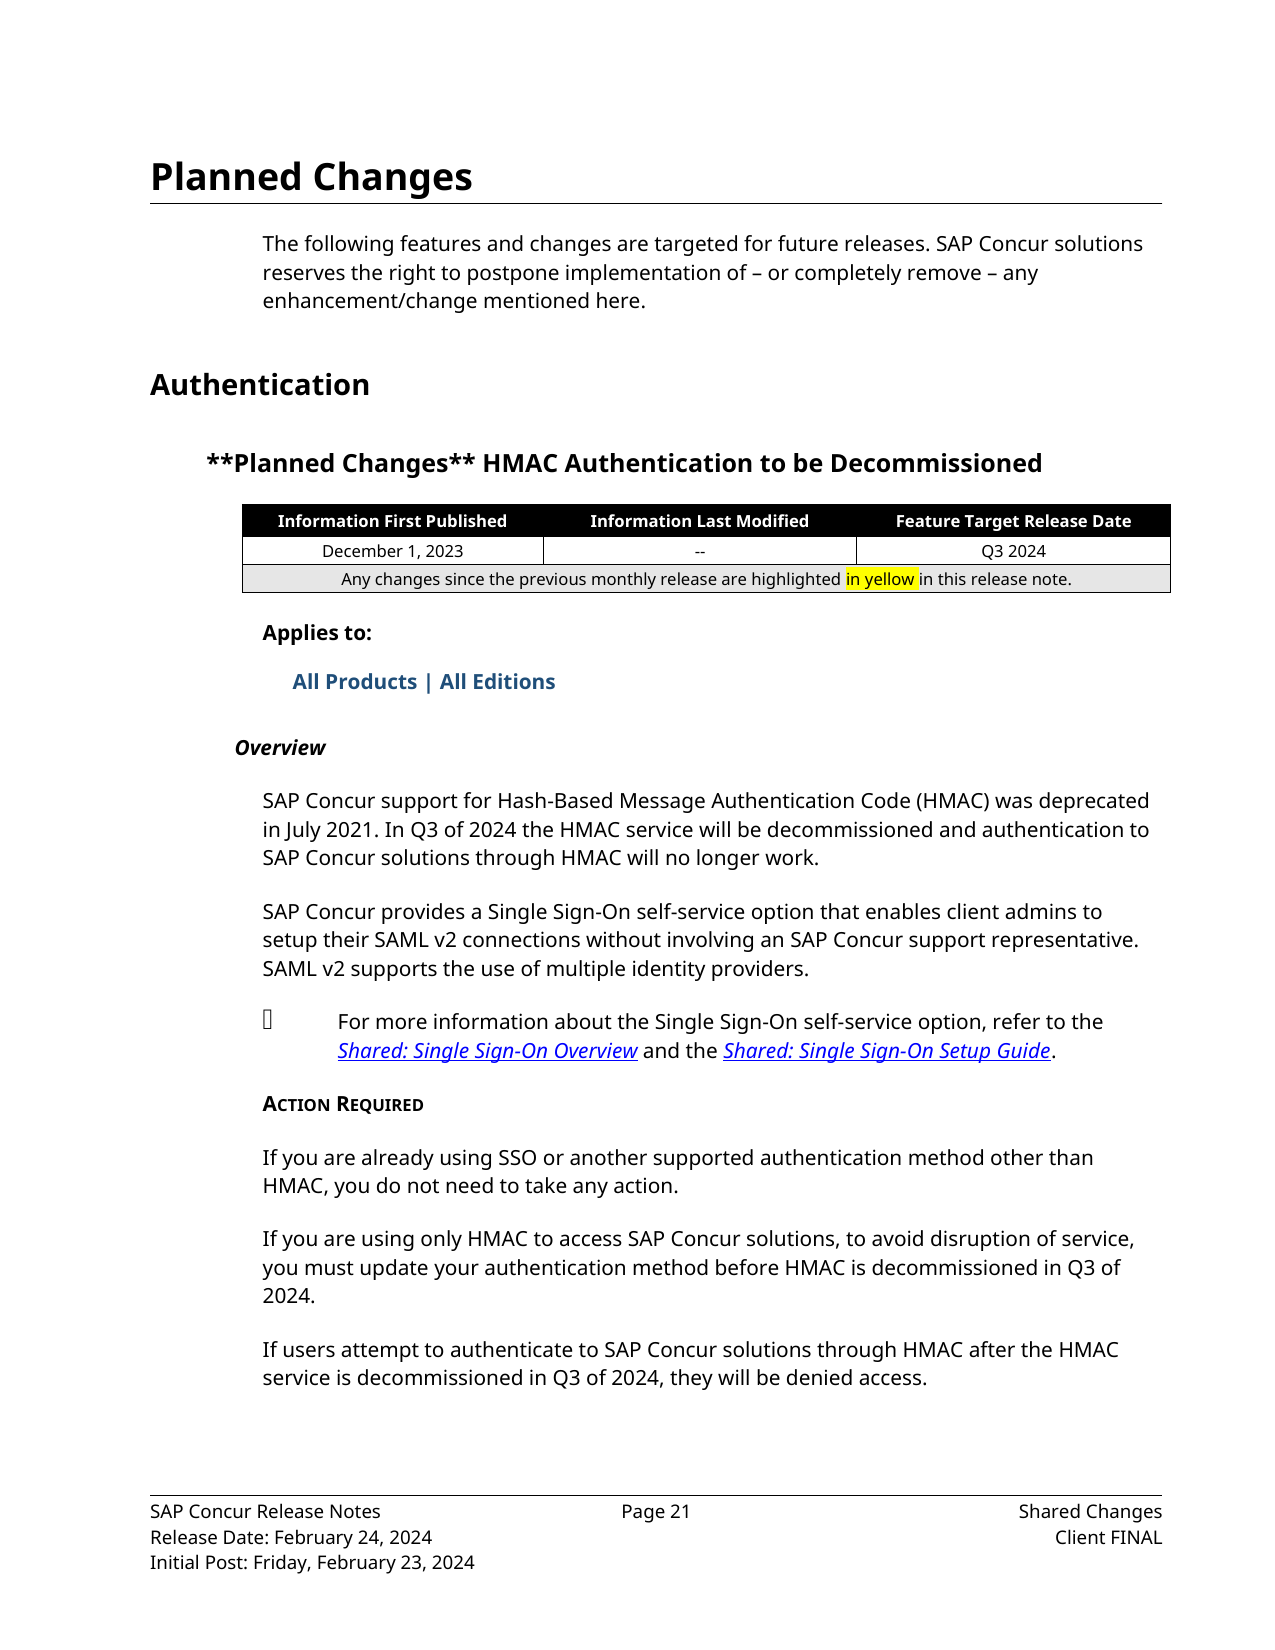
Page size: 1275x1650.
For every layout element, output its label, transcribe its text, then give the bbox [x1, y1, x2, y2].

subtitle Planned Changes [150, 150, 1162, 203]
table_cell Any changes since the previous monthly release are highlighted in yellow in this release note. [243, 565, 1170, 592]
text If you are using only HMAC to access SAP Concur solutions, to avoid disruption of service, you must update your authentication method before HMAC is decommissioned in Q3 of 2024. [262, 1224, 1162, 1310]
subtitle Action Required [262, 1089, 1162, 1118]
table_header Feature Target Release Date [857, 505, 1170, 536]
text SAP Concur support for Hash-Based Message Authentication Code (HMAC) was deprecated in July 2021. In Q3 of 2024 the HMAC service will be decommissioned and authentication to SAP Concur solutions through HMAC will no longer work. [262, 787, 1162, 872]
text SAP Concur provides a Single Sign-On self-service option that enables client admins to setup their SAML v2 connections without involving an SAP Concur support representative. SAML v2 supports the use of multiple identity providers. [262, 897, 1162, 982]
text Applies to: [262, 618, 1162, 646]
text The following features and changes are targeted for future releases. SAP Concur solutions reserves the right to postpone implementation of – or completely remove – any enhancement/change mentioned here. [262, 229, 1162, 314]
table_cell -- [544, 537, 856, 564]
text If users attempt to authenticate to SAP Concur solutions through HMAC after the HMAC service is decommissioned in Q3 of 2024, they will be denied access. [262, 1335, 1162, 1392]
table_cell Q3 2024 [857, 537, 1170, 564]
table_header Information Last Modified [544, 505, 856, 536]
subtitle Authentication [150, 364, 1162, 404]
table_cell December 1, 2023 [243, 537, 543, 564]
subtitle Overview [234, 733, 1162, 762]
subtitle **Planned Changes** HMAC Authentication to be Decommissioned [206, 446, 1162, 480]
table_header Information First Published [243, 505, 543, 536]
text For more information about the Single Sign-On self-service option, refer to the Shared: Single Sign-On Overview and the Shared: Single Sign-On Setup Guide. [262, 1007, 1162, 1064]
text If you are already using SSO or another supported authentication method other than HMAC, you do not need to take any action. [262, 1143, 1162, 1199]
text All Products | All Editions [292, 667, 1162, 696]
